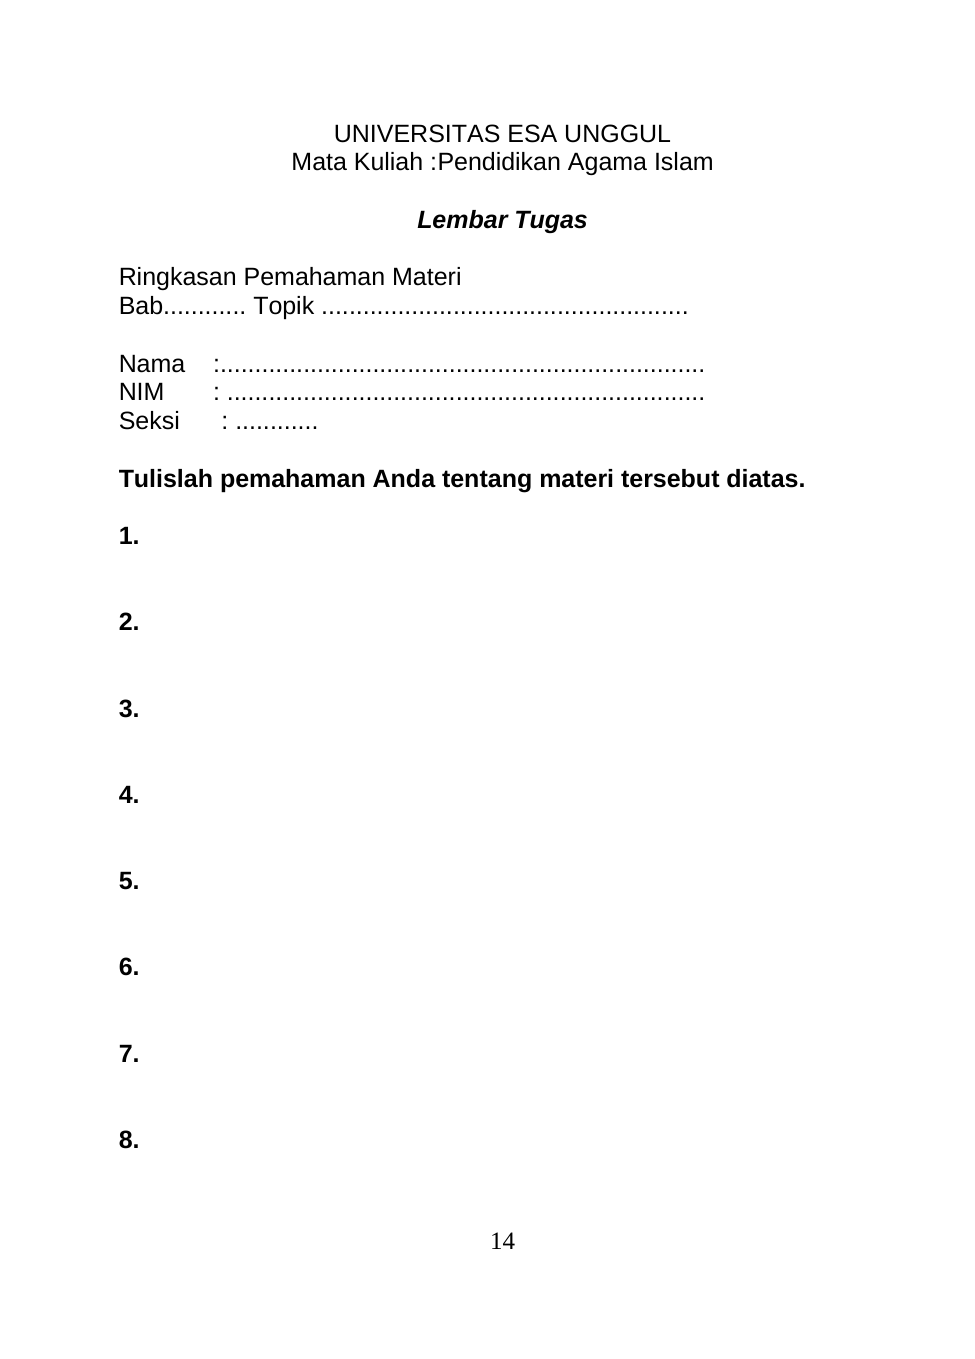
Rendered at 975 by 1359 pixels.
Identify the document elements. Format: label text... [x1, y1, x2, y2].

text 5. [118, 866, 886, 895]
text 1. [118, 521, 886, 550]
text Ringkasan Pemahaman Materi [118, 262, 886, 291]
text 4. [118, 780, 886, 808]
text Mata Kuliah :Pendidikan Agama Islam [118, 147, 886, 176]
text 8. [118, 1125, 886, 1153]
text Bab............ Topik ..................................................... [118, 291, 886, 320]
text Nama :...................................................................... [118, 348, 886, 377]
text UNIVERSITAS ESA UNGGUL [118, 118, 886, 147]
text Lembar Tugas [118, 205, 886, 233]
text 3. [118, 693, 886, 722]
text 6. [118, 952, 886, 981]
text 7. [118, 1038, 886, 1067]
text 2. [118, 607, 886, 636]
text Seksi : ............ [118, 406, 886, 435]
text NIM : ..................................................................... [118, 377, 886, 406]
text Tulislah pemahaman Anda tentang materi tersebut diatas. [118, 463, 886, 492]
